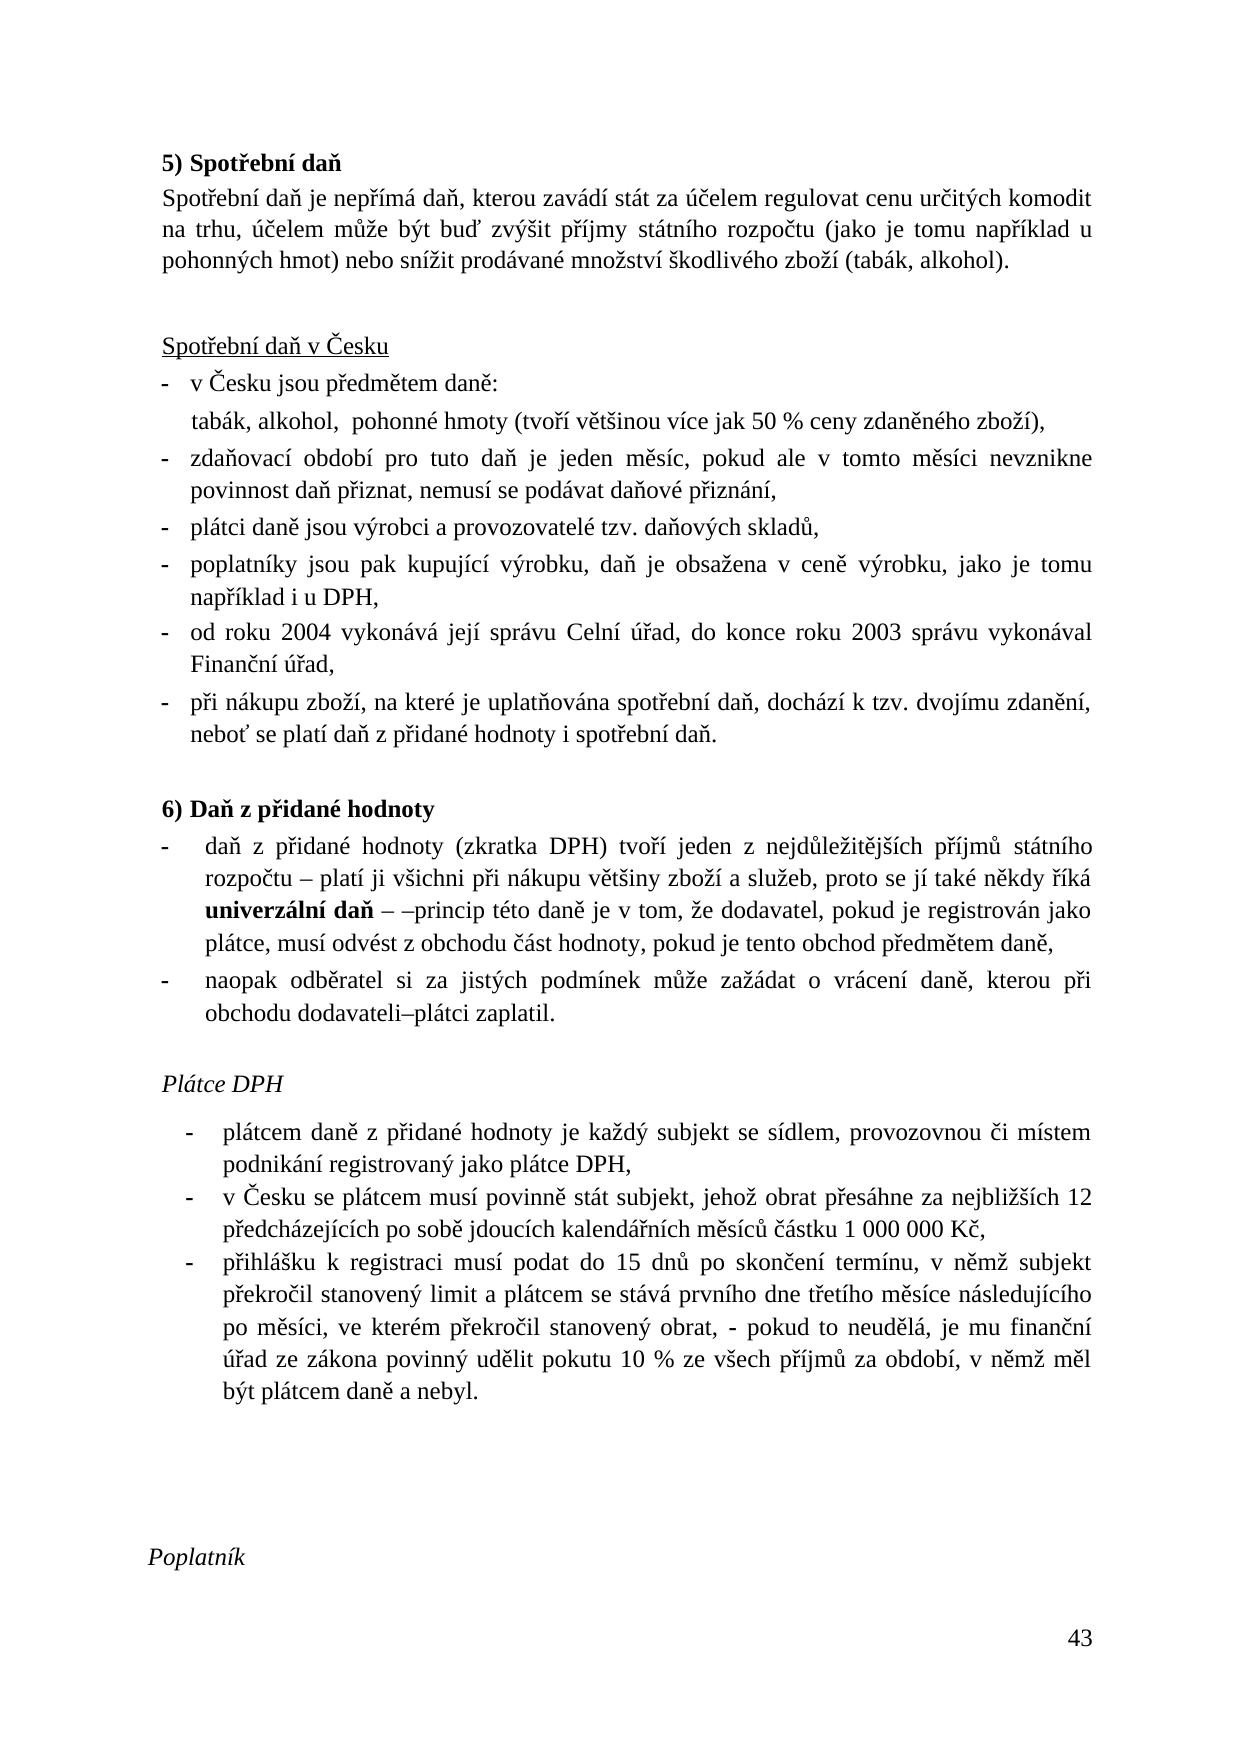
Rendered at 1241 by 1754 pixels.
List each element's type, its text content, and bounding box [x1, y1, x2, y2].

list plátci daně jsou výrobci a provozovatelé tzv. daňových skladů, [161, 512, 1093, 541]
list zdaňovací období pro tuto daň je jeden měsíc, pokud ale v tomto měsíci nevznikne povinnost daň přiznat, nemusí se podávat daňové přiznání, [161, 443, 1093, 504]
list v Česku jsou předmětem daně: [161, 368, 1093, 397]
text 6) Daň z přidané hodnoty [162, 794, 841, 823]
text Poplatník [148, 1542, 1093, 1571]
text Spotřební daň v Česku [162, 331, 1093, 360]
text Spotřební daň je nepřímá daň, kterou zavádí stát za účelem regulovat cenu určitých komodit na trhu, účelem může být buď zvýšit příjmy státního rozpočtu (jako je tomu například u pohonných hmot) nebo snížit prodávané množství škodlivého zboží (tabák, alkohol). [162, 183, 1093, 274]
list plátcem daně z přidané hodnoty je každý subjekt se sídlem, provozovnou či místem podnikání registrovaný jako plátce DPH, [185, 1117, 1093, 1178]
list při nákupu zboží, na které je uplatňována spotřební daň, dochází k tzv. dvojímu zdanění, neboť se platí daň z přidané hodnoty i spotřební daň. [161, 687, 1093, 748]
text 5) Spotřební daň [162, 148, 841, 176]
list poplatníky jsou pak kupující výrobku, daň je obsažena v ceně výrobku, jako je tomu například i u DPH, [161, 549, 1093, 611]
list přihlášku k registraci musí podat do 15 dnů po skončení termínu, v němž subjekt překročil stanovený limit a plátcem se stává prvního dne třetího měsíce následujícího po měsíci, ve kterém překročil stanovený obrat, - pokud to neudělá, je mu finanční úřad ze zákona povinný udělit pokutu 10 % ze všech příjmů za období, v němž měl být plátcem daně a nebyl. [185, 1247, 1093, 1405]
text Plátce DPH [162, 1069, 1093, 1098]
list od roku 2004 vykonává její správu Celní úřad, do konce roku 2003 správu vykonával Finanční úřad, [161, 617, 1093, 678]
text tabák, alkohol, pohonné hmoty (tvoří většinou více jak 50 % ceny zdaněného zboží), [191, 406, 1093, 434]
list daň z přidané hodnoty (zkratka DPH) tvoří jeden z nejdůležitějších příjmů státního rozpočtu – platí ji všichni při nákupu většiny zboží a služeb, proto se jí také někdy říká univerzální daň – –princip této daně je v tom, že dodavatel, pokud je registrován jako plátce, musí odvést z obchodu část hodnoty, pokud je tento obchod předmětem daně, [161, 831, 1093, 957]
list naopak odběratel si za jistých podmínek může zažádat o vrácení daně, kterou při obchodu dodavateli–plátci zaplatil. [161, 965, 1093, 1026]
list v Česku se plátcem musí povinně stát subjekt, jehož obrat přesáhne za nejbližších 12 předcházejících po sobě jdoucích kalendářních měsíců částku 1 000 000 Kč, [185, 1182, 1093, 1243]
